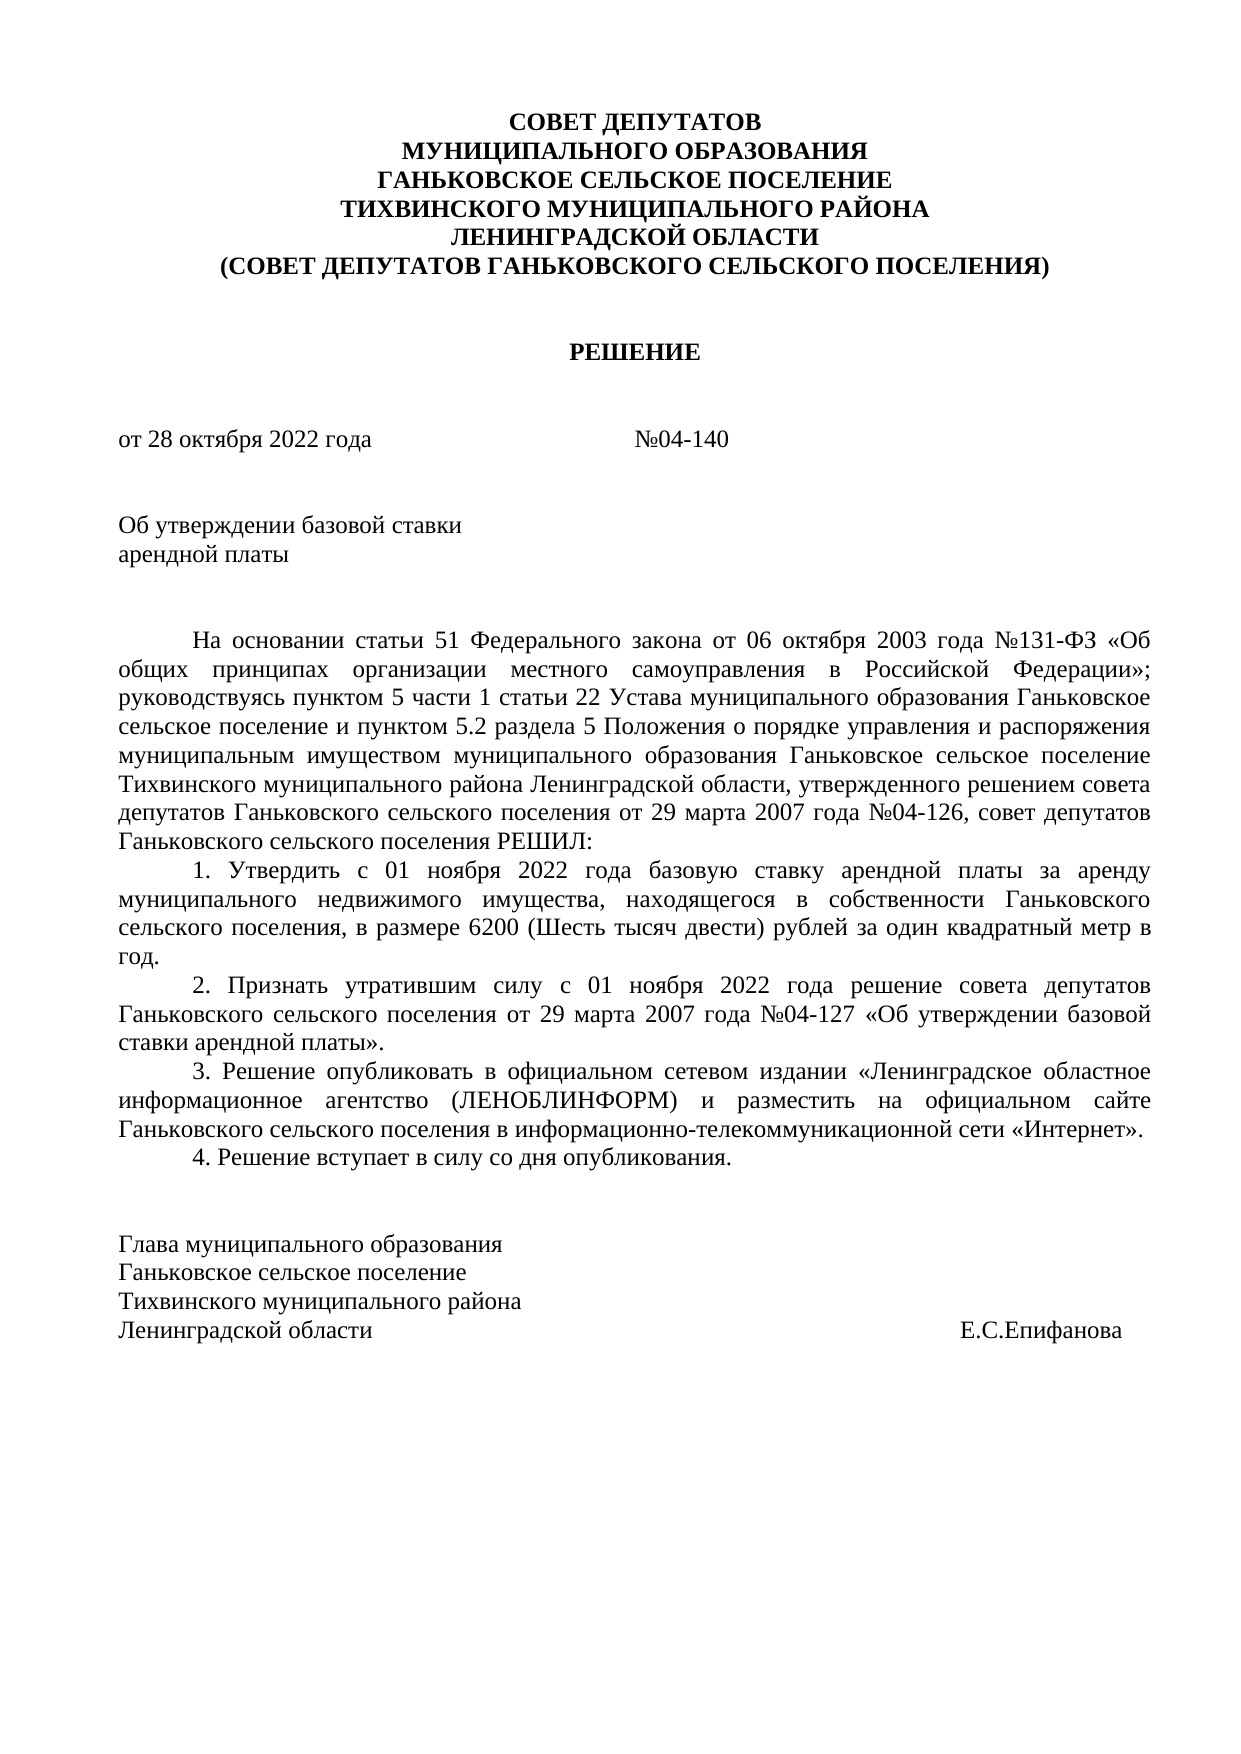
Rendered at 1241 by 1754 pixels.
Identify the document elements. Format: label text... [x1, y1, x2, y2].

text 1. Утвердить с 01 ноября 2022 года базовую ставку арендной платы за аренду муниципального недвижимого имущества, находящегося в собственности Ганьковского сельского поселения, в размере 6200 (Шесть тысяч двести) рублей за один квадратный метр в год. [118, 855, 1152, 970]
text 4. Решение вступает в силу со дня опубликования. [118, 1142, 1152, 1171]
text СОВЕТ ДЕПУТАТОВ [118, 107, 1152, 136]
text Ленинградской области Е.С.Епифанова [118, 1315, 1152, 1344]
text арендной платы [118, 539, 1152, 567]
text (СОВЕТ ДЕПУТАТОВ ГАНЬКОВСКОГО СЕЛЬСКОГО ПОСЕЛЕНИЯ) [118, 251, 1152, 280]
text На основании статьи 51 Федерального закона от 06 октября 2003 года №131-ФЗ «Об общих принципах организации местного самоуправления в Российской Федерации»; руководствуясь пунктом 5 части 1 статьи 22 Устава муниципального образования Ганьковское сельское поселение и пунктом 5.2 раздела 5 Положения о порядке управления и распоряжения муниципальным имуществом муниципального образования Ганьковское сельское поселение Тихвинского муниципального района Ленинградской области, утвержденного решением совета депутатов Ганьковского сельского поселения от 29 марта 2007 года №04-126, совет депутатов Ганьковского сельского поселения РЕШИЛ: [118, 625, 1152, 855]
text 3. Решение опубликовать в официальном сетевом издании «Ленинградское областное информационное агентство (ЛЕНОБЛИНФОРМ) и разместить на официальном сайте Ганьковского сельского поселения в информационно-телекоммуникационной сети «Интернет». [118, 1056, 1152, 1142]
text 2. Признать утратившим силу с 01 ноября 2022 года решение совета депутатов Ганьковского сельского поселения от 29 марта 2007 года №04-127 «Об утверждении базовой ставки арендной платы». [118, 970, 1152, 1056]
text Глава муниципального образования [118, 1229, 1152, 1257]
text Ганьковское сельское поселение [118, 1257, 1152, 1286]
text Об утверждении базовой ставки [118, 510, 1152, 539]
text ГАНЬКОВСКОЕ СЕЛЬСКОЕ ПОСЕЛЕНИЕ [118, 165, 1152, 194]
text от 28 октября 2022 года №04-140 [118, 424, 1152, 452]
text РЕШЕНИЕ [118, 337, 1152, 366]
text ТИХВИНСКОГО МУНИЦИПАЛЬНОГО РАЙОНА ЛЕНИНГРАДСКОЙ ОБЛАСТИ [118, 194, 1152, 251]
text Тихвинского муниципального района [118, 1286, 1152, 1315]
text МУНИЦИПАЛЬНОГО ОБРАЗОВАНИЯ [118, 136, 1152, 165]
